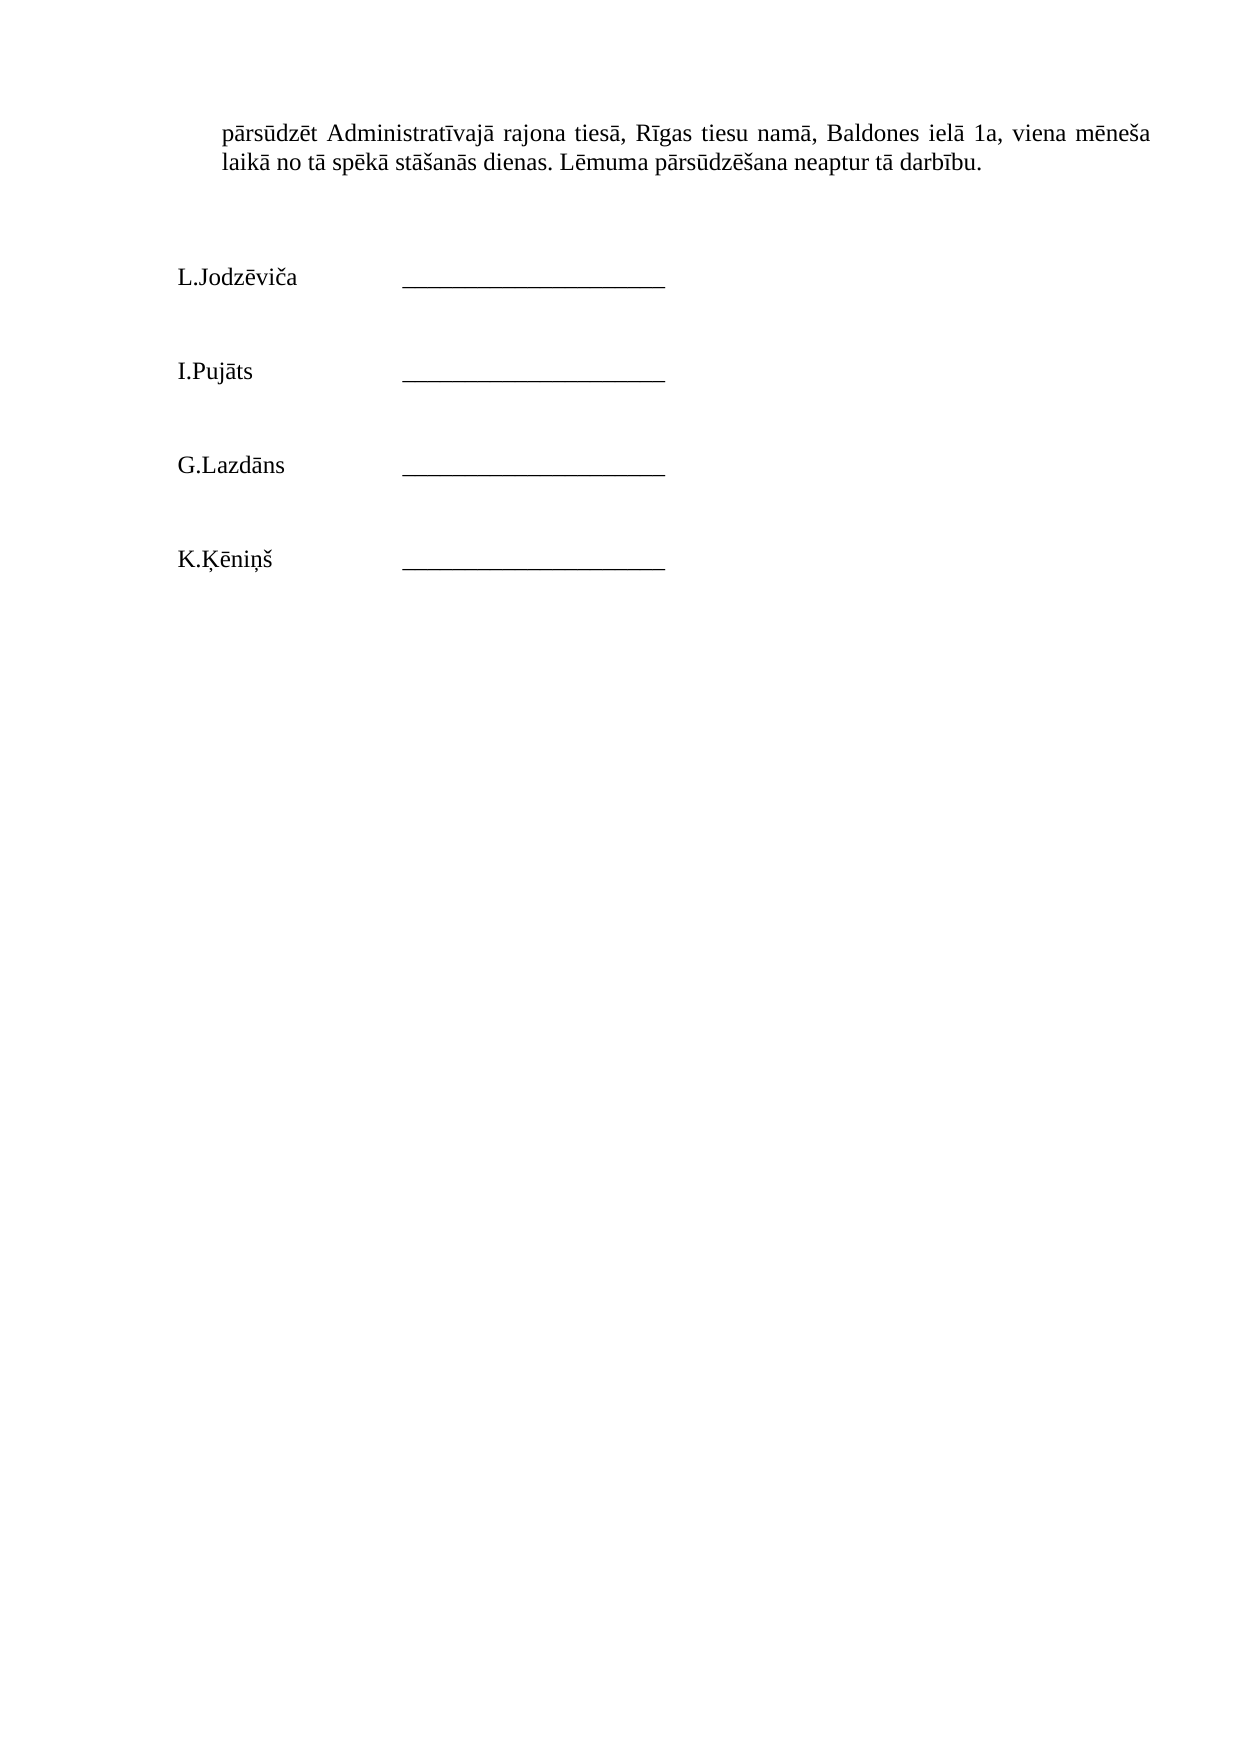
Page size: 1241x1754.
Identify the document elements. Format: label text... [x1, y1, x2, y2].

text K.Ķēniņš _____________________ [177, 544, 1152, 572]
text L.Jodzēviča _____________________ [177, 262, 1152, 291]
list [177, 118, 1152, 176]
text G.Lazdāns _____________________ [177, 450, 1152, 479]
text I.Pujāts _____________________ [177, 356, 1152, 385]
